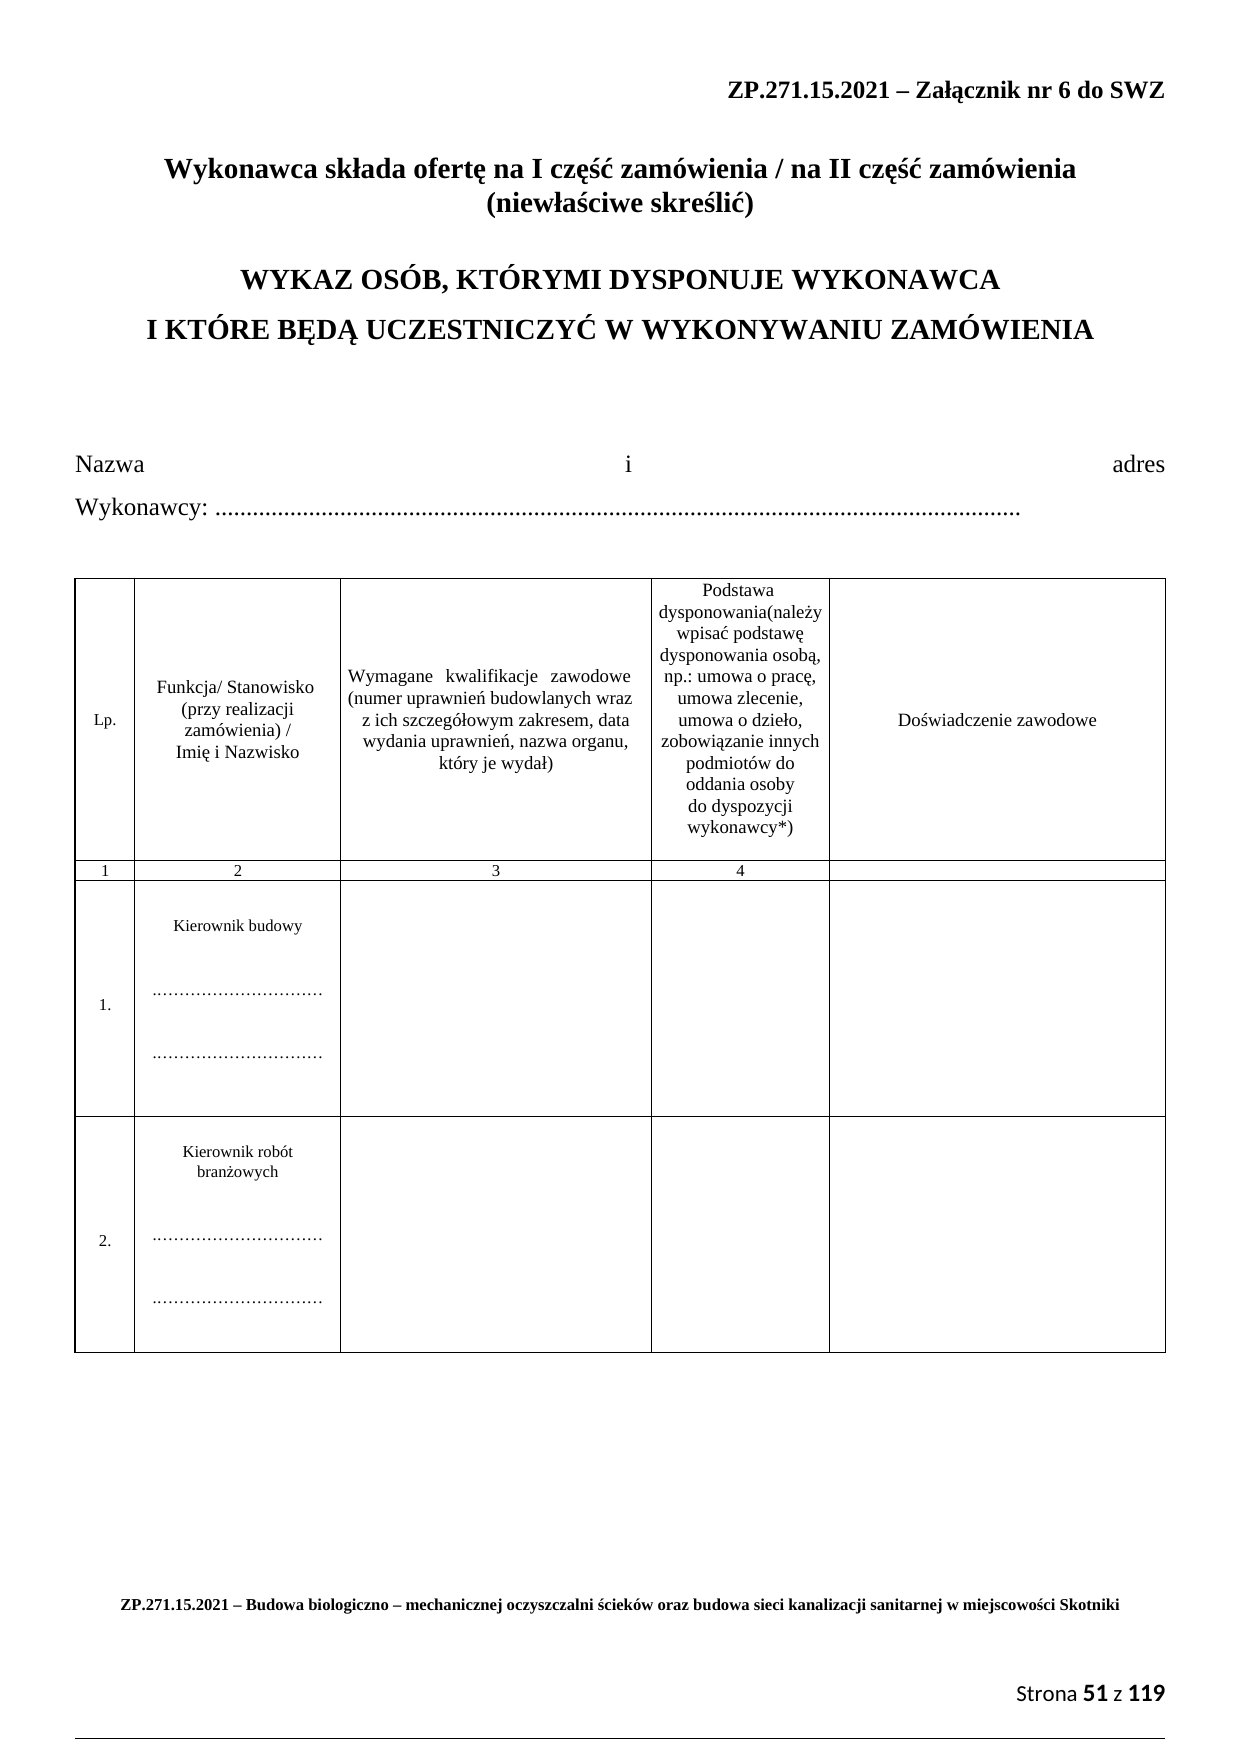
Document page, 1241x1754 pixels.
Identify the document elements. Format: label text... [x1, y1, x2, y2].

table_cell [830, 881, 1165, 1116]
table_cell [135, 1117, 340, 1352]
text ZP.271.15.2021 – Załącznik nr 6 do SWZ [75, 75, 1165, 104]
table_cell [652, 1117, 829, 1352]
table_cell [830, 1117, 1165, 1352]
table_cell 2. [76, 1117, 134, 1352]
table_cell Kierownik budowy .………………………… .………………………… [135, 881, 340, 1116]
text WYKAZ OSÓB, KTÓRYMI DYSPONUJE WYKONAWCA [75, 262, 1165, 295]
table_cell 4 [652, 861, 829, 880]
table_header Podstawa dysponowania(należy wpisać podstawę dysponowania osobą, np.: umowa o pracę, umowa zlecenie, umowa o dzieło, zobowiązanie innych podmiotów do oddania osoby do dyspozycji wykonawcy*) [652, 579, 829, 859]
text Nazwa i adres Wykonawcy: ................................................................................................................................. [75, 449, 1165, 521]
table_cell 2 [135, 861, 340, 880]
table_header Lp. [76, 579, 134, 859]
table_cell 1. [76, 881, 134, 1116]
table_header Doświadczenie zawodowe [830, 579, 1165, 859]
table_cell [830, 861, 1165, 880]
table_cell [341, 1117, 651, 1352]
table_cell 1 [76, 861, 134, 880]
table_cell [341, 881, 651, 1116]
text I KTÓRE BĘDĄ UCZESTNICZYĆ W WYKONYWANIU ZAMÓWIENIA [75, 312, 1165, 346]
table_cell 3 [341, 861, 651, 880]
table_cell [652, 881, 829, 1116]
table_header Wymagane kwalifikacje zawodowe (numer uprawnień budowlanych wraz z ich szczegółowym zakresem, data wydania uprawnień, nazwa organu, który je wydał) [341, 579, 651, 859]
table_header Funkcja/ Stanowisko (przy realizacji zamówienia) / Imię i Nazwisko [135, 579, 340, 859]
text (niewłaściwe skreślić) [75, 185, 1165, 219]
text Wykonawca składa ofertę na I część zamówienia / na II część zamówienia [75, 152, 1165, 185]
